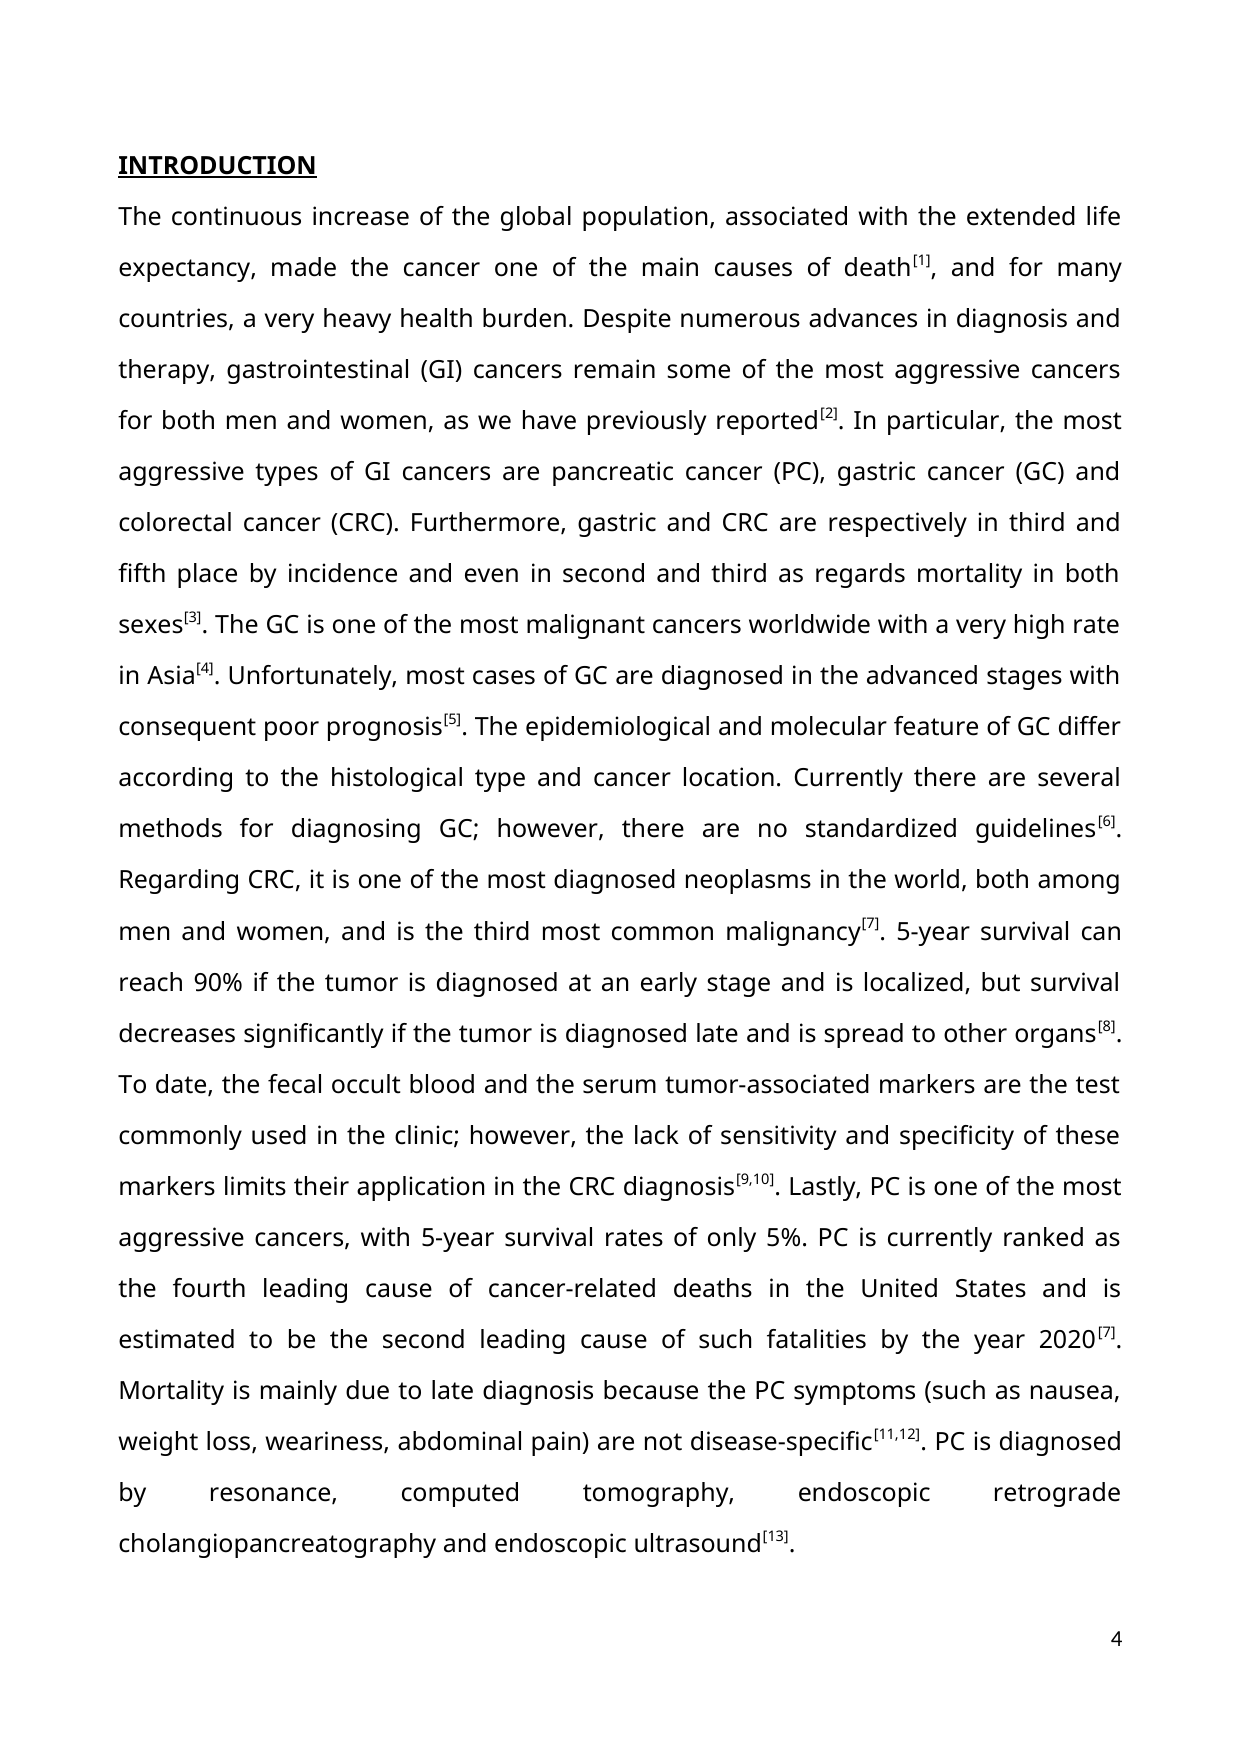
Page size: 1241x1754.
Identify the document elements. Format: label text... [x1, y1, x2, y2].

text INTRODUCTION [118, 148, 1122, 182]
text The continuous increase of the global population, associated with the extended life expectancy, made the cancer one of the main causes of death[1], and for many countries, a very heavy health burden. Despite numerous advances in diagnosis and therapy, gastrointestinal (GI) cancers remain some of the most aggressive cancers for both men and women, as we have previously reported[2]. In particular, the most aggressive types of GI cancers are pancreatic cancer (PC), gastric cancer (GC) and colorectal cancer (CRC). Furthermore, gastric and CRC are respectively in third and fifth place by incidence and even in second and third as regards mortality in both sexes[3]. The GC is one of the most malignant cancers worldwide with a very high rate in Asia[4]. Unfortunately, most cases of GC are diagnosed in the advanced stages with consequent poor prognosis[5]. The epidemiological and molecular feature of GC differ according to the histological type and cancer location. Currently there are several methods for diagnosing GC; however, there are no standardized guidelines[6]. Regarding CRC, it is one of the most diagnosed neoplasms in the world, both among men and women, and is the third most common malignancy[7]. 5-year survival can reach 90% if the tumor is diagnosed at an early stage and is localized, but survival decreases significantly if the tumor is diagnosed late and is spread to other organs[8]. To date, the fecal occult blood and the serum tumor-associated markers are the test commonly used in the clinic; however, the lack of sensitivity and specificity of these markers limits their application in the CRC diagnosis[9,10]. Lastly, PC is one of the most aggressive cancers, with 5-year survival rates of only 5%. PC is currently ranked as the fourth leading cause of cancer-related deaths in the United States and is estimated to be the second leading cause of such fatalities by the year 2020[7]. Mortality is mainly due to late diagnosis because the PC symptoms (such as nausea, weight loss, weariness, abdominal pain) are not disease-specific[11,12]. PC is diagnosed by resonance, computed tomography, endoscopic retrograde cholangiopancreatography and endoscopic ultrasound[13]. [118, 199, 1122, 1560]
